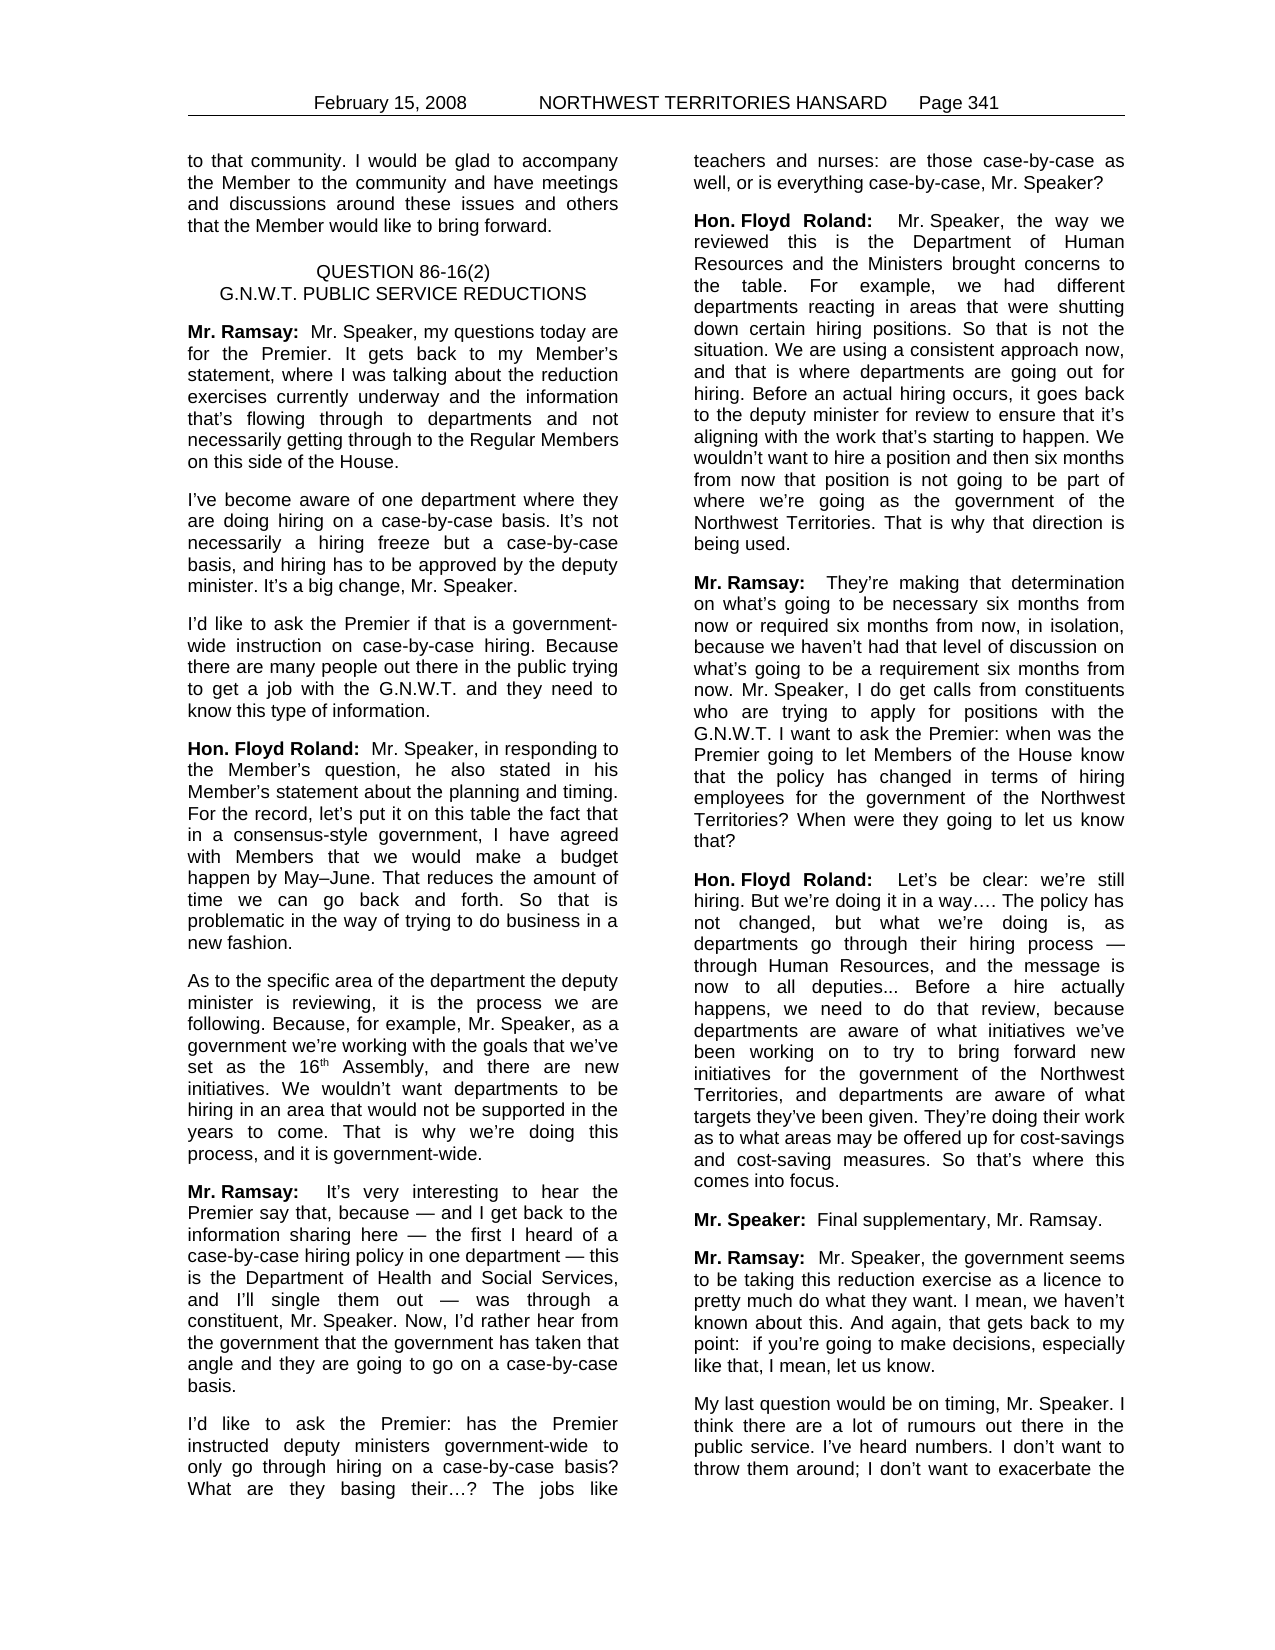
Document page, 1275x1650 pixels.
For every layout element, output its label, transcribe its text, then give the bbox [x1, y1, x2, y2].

subtitle question 86-16(2) G.N.W.T. Public Service Reductions [187, 261, 619, 304]
text I’ve become aware of one department where they are doing hiring on a case-by-case basis. It’s not necessarily a hiring freeze but a case-by-case basis, and hiring has to be approved by the deputy minister. It’s a big change, Mr. Speaker. [187, 489, 619, 596]
text Mr. Ramsay: It’s very interesting to hear the Premier say that, because — and I get back to the information sharing here — the first I heard of a case-by-case hiring policy in one department — this is the Department of Health and Social Services, and I’ll single them out — was through a constituent, Mr. Speaker. Now, I’d rather hear from the government that the government has taken that angle and they are going to go on a case-by-case basis. [187, 1181, 619, 1396]
text Hon. Floyd Roland: Let’s be clear: we’re still hiring. But we’re doing it in a way…. The policy has not changed, but what we’re doing is, as departments go through their hiring process — through Human Resources, and the message is now to all deputies... Before a hire actually happens, we need to do that review, because departments are aware of what initiatives we’ve been working on to try to bring forward new initiatives for the government of the Northwest Territories, and departments are aware of what targets they’ve been given. They’re doing their work as to what areas may be offered up for cost-savings and cost-saving measures. So that’s where this comes into focus. [694, 868, 1125, 1192]
text Mr. Ramsay: Mr. Speaker, my questions today are for the Premier. It gets back to my Member’s statement, where I was talking about the reduction exercises currently underway and the information that’s flowing through to departments and not necessarily getting through to the Regular Members on this side of the House. [187, 321, 619, 472]
text Hon. Floyd Roland: Mr. Speaker, the way we reviewed this is the Department of Human Resources and the Ministers brought concerns to the table. For example, we had different departments reacting in areas that were shutting down certain hiring positions. So that is not the situation. We are using a consistent approach now, and that is where departments are going out for hiring. Before an actual hiring occurs, it goes back to the deputy minister for review to ensure that it’s aligning with the work that’s starting to happen. We wouldn’t want to hire a position and then six months from now that position is not going to be part of where we’re going as the government of the Northwest Territories. That is why that direction is being used. [694, 210, 1125, 555]
text I’d like to ask the Premier if that is a government-wide instruction on case-by-case hiring. Because there are many people out there in the public trying to get a job with the G.N.W.T. and they need to know this type of information. [187, 613, 619, 721]
text Mr. Ramsay: They’re making that determination on what’s going to be necessary six months from now or required six months from now, in isolation, because we haven’t had that level of discussion on what’s going to be a requirement six months from now. Mr. Speaker, I do get calls from constituents who are trying to apply for positions with the G.N.W.T. I want to ask the Premier: when was the Premier going to let Members of the House know that the policy has changed in terms of hiring employees for the government of the Northwest Territories? When were they going to let us know that? [694, 571, 1125, 852]
text Mr. Ramsay: Mr. Speaker, the government seems to be taking this reduction exercise as a licence to pretty much do what they want. I mean, we haven’t known about this. And again, that gets back to my point: if you’re going to make decisions, especially like that, I mean, let us know. [694, 1247, 1125, 1376]
text I’d like to ask the Premier: has the Premier instructed deputy ministers government-wide to only go through hiring on a case-by-case basis? What are they basing their…? The jobs like teachers and nurses: are those case-by-case as well, or is everything case-by-case, Mr. Speaker? [694, 150, 1125, 193]
text Hon. Floyd Roland: Mr. Speaker, in responding to the Member’s question, he also stated in his Member’s statement about the planning and timing. For the record, let’s put it on this table the fact that in a consensus-style government, I have agreed with Members that we would make a budget happen by May–June. That reduces the amount of time we can go back and forth. So that is problematic in the way of trying to do business in a new fashion. [187, 738, 619, 953]
text Mr. Speaker: Final supplementary, Mr. Ramsay. [694, 1208, 1125, 1230]
text I’d like to ask the Premier: has the Premier instructed deputy ministers government-wide to only go through hiring on a case-by-case basis? What are they basing their…? The jobs like teachers and nurses: are those case-by-case as well, or is everything case-by-case, Mr. Speaker? [187, 1413, 619, 1499]
text As to the specific area of the department the deputy minister is reviewing, it is the process we are following. Because, for example, Mr. Speaker, as a government we’re working with the goals that we’ve set as the 16th Assembly, and there are new initiatives. We wouldn’t want departments to be hiring in an area that would not be supported in the years to come. That is why we’re doing this process, and it is government-wide. [187, 970, 619, 1164]
